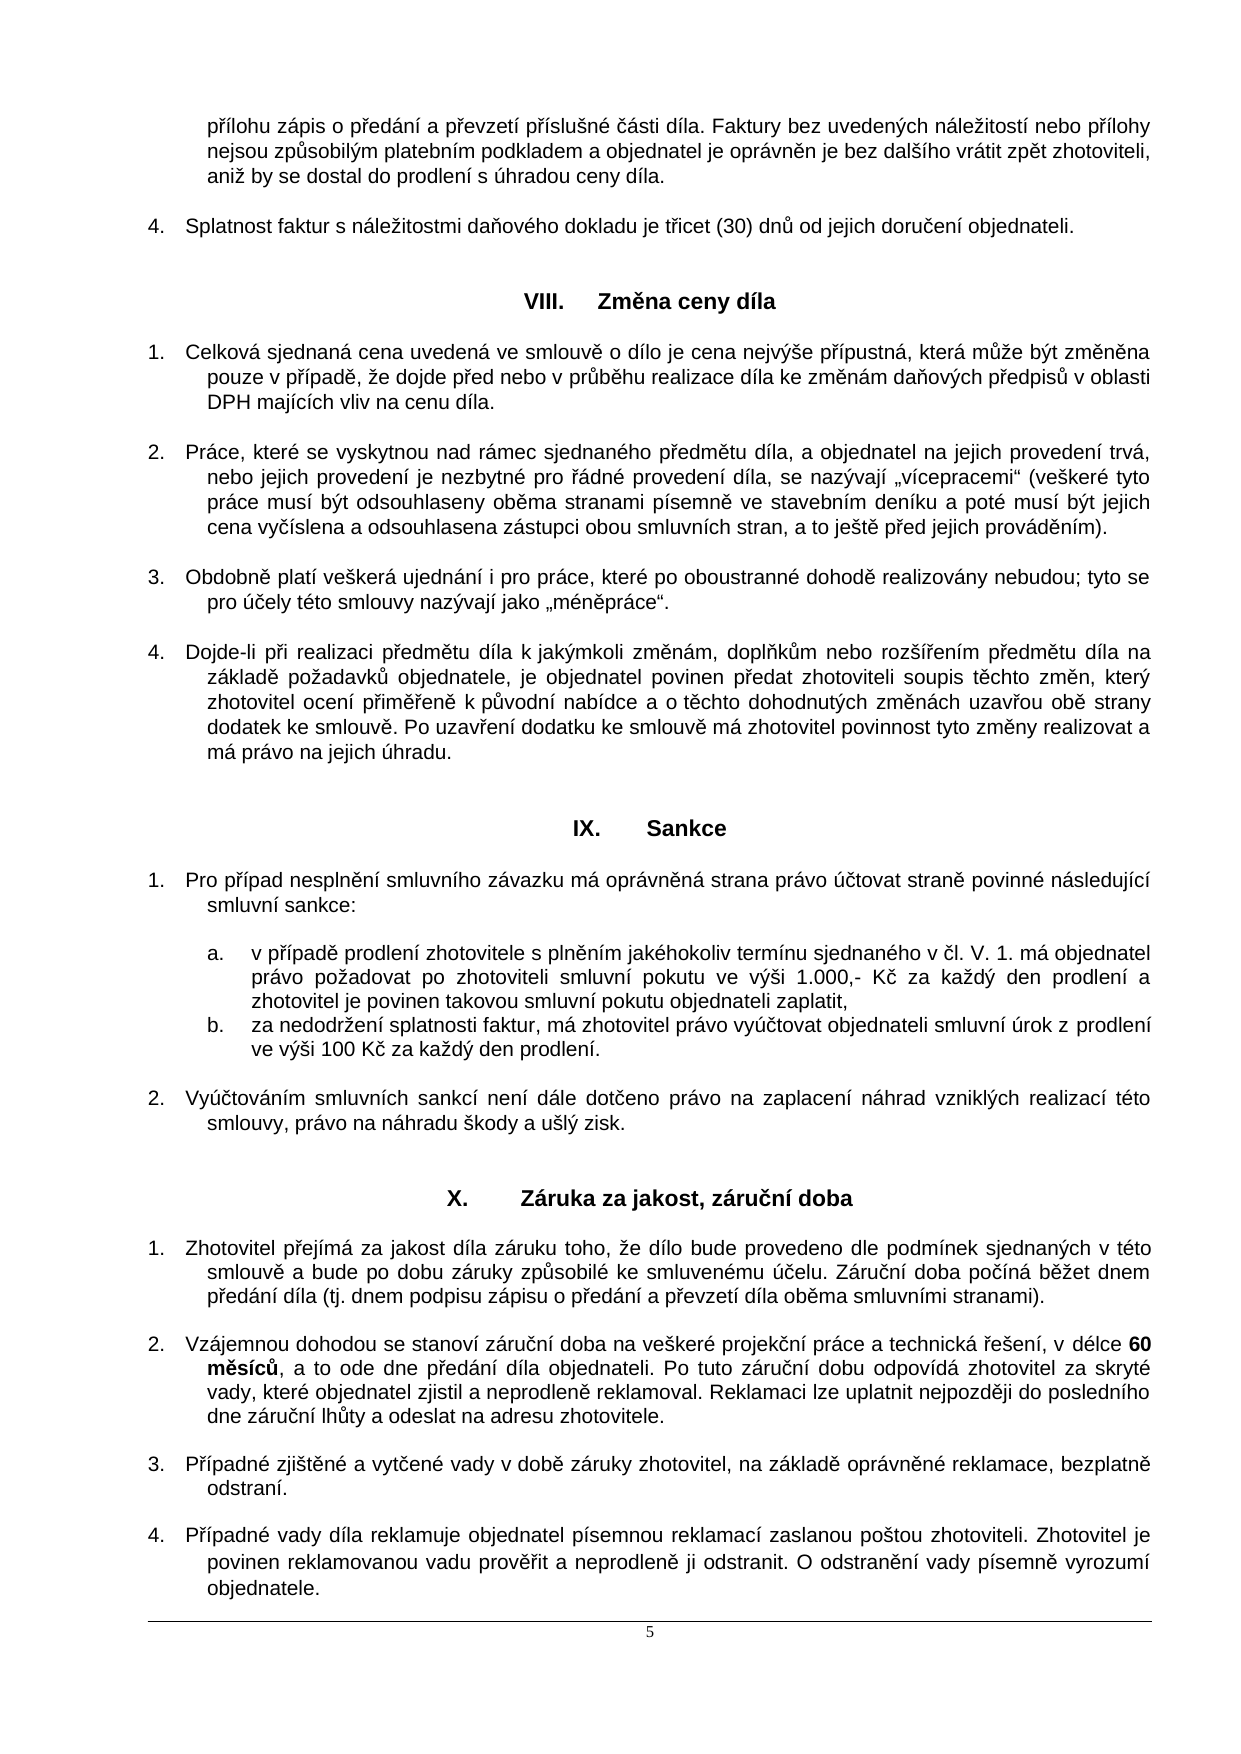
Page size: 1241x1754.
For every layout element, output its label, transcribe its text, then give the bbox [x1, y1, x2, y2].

subtitle Sankce [148, 815, 1152, 842]
list Vyúčtováním smluvních sankcí není dále dotčeno právo na zaplacení náhrad vzniklých realizací této smlouvy, právo na náhradu škody a ušlý zisk. [148, 1084, 1152, 1134]
list Případné vady díla reklamuje objednatel písemnou reklamací zaslanou poštou zhotoviteli. Zhotovitel je povinen reklamovanou vadu prověřit a neprodleně ji odstranit. O odstranění vady písemně vyrozumí objednatele. [148, 1523, 1152, 1600]
list Splatnost faktur s náležitostmi daňového dokladu je třicet (30) dnů od jejich doručení objednateli. [148, 213, 1152, 238]
list Obdobně platí veškerá ujednání i pro práce, které po oboustranné dohodě realizovány nebudou; tyto se pro účely této smlouvy nazývají jako „méněpráce“. [148, 564, 1152, 614]
list za nedodržení splatnosti faktur, má zhotovitel právo vyúčtovat objednateli smluvní úrok z prodlení ve výši 100 Kč za každý den prodlení. [207, 1013, 1152, 1061]
list Práce, které se vyskytnou nad rámec sjednaného předmětu díla, a objednatel na jejich provedení trvá, nebo jejich provedení je nezbytné pro řádné provedení díla, se nazývají „vícepracemi“ (veškeré tyto práce musí být odsouhlaseny oběma stranami písemně ve stavebním deníku a poté musí být jejich cena vyčíslena a odsouhlasena zástupci obou smluvních stran, a to ještě před jejich prováděním). [148, 439, 1152, 539]
list Zhotovitel přejímá za jakost díla záruku toho, že dílo bude provedeno dle podmínek sjednaných v této smlouvě a bude po dobu záruky způsobilé ke smluvenému účelu. Záruční doba počíná běžet dnem předání díla (tj. dnem podpisu zápisu o předání a převzetí díla oběma smluvními stranami). [148, 1236, 1152, 1308]
subtitle Změna ceny díla [148, 288, 1152, 314]
list Dojde-li při realizaci předmětu díla k jakýmkoli změnám, doplňkům nebo rozšířením předmětu díla na základě požadavků objednatele, je objednatel povinen předat zhotoviteli soupis těchto změn, který zhotovitel ocení přiměřeně k původní nabídce a o těchto dohodnutých změnách uzavřou obě strany dodatek ke smlouvě. Po uzavření dodatku ke smlouvě má zhotovitel povinnost tyto změny realizovat a má právo na jejich úhradu. [148, 639, 1152, 764]
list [148, 113, 1152, 188]
subtitle Záruka za jakost, záruční doba [148, 1184, 1152, 1211]
list v případě prodlení zhotovitele s plněním jakéhokoliv termínu sjednaného v čl. V. 1. má objednatel právo požadovat po zhotoviteli smluvní pokutu ve výši 1.000,- Kč za každý den prodlení a zhotovitel je povinen takovou smluvní pokutu objednateli zaplatit, [207, 941, 1152, 1013]
list Vzájemnou dohodou se stanoví záruční doba na veškeré projekční práce a technická řešení, v délce 60 měsíců, a to ode dne předání díla objednateli. Po tuto záruční dobu odpovídá zhotovitel za skryté vady, které objednatel zjistil a neprodleně reklamoval. Reklamaci lze uplatnit nejpozději do posledního dne záruční lhůty a odeslat na adresu zhotovitele. [148, 1332, 1152, 1427]
list Celková sjednaná cena uvedená ve smlouvě o dílo je cena nejvýše přípustná, která může být změněna pouze v případě, že dojde před nebo v průběhu realizace díla ke změnám daňových předpisů v oblasti DPH majících vliv na cenu díla. [148, 339, 1152, 414]
list Pro případ nesplnění smluvního závazku má oprávněná strana právo účtovat straně povinné následující smluvní sankce: [148, 867, 1152, 917]
list Případné zjištěné a vytčené vady v době záruky zhotovitel, na základě oprávněné reklamace, bezplatně odstraní. [148, 1451, 1152, 1499]
